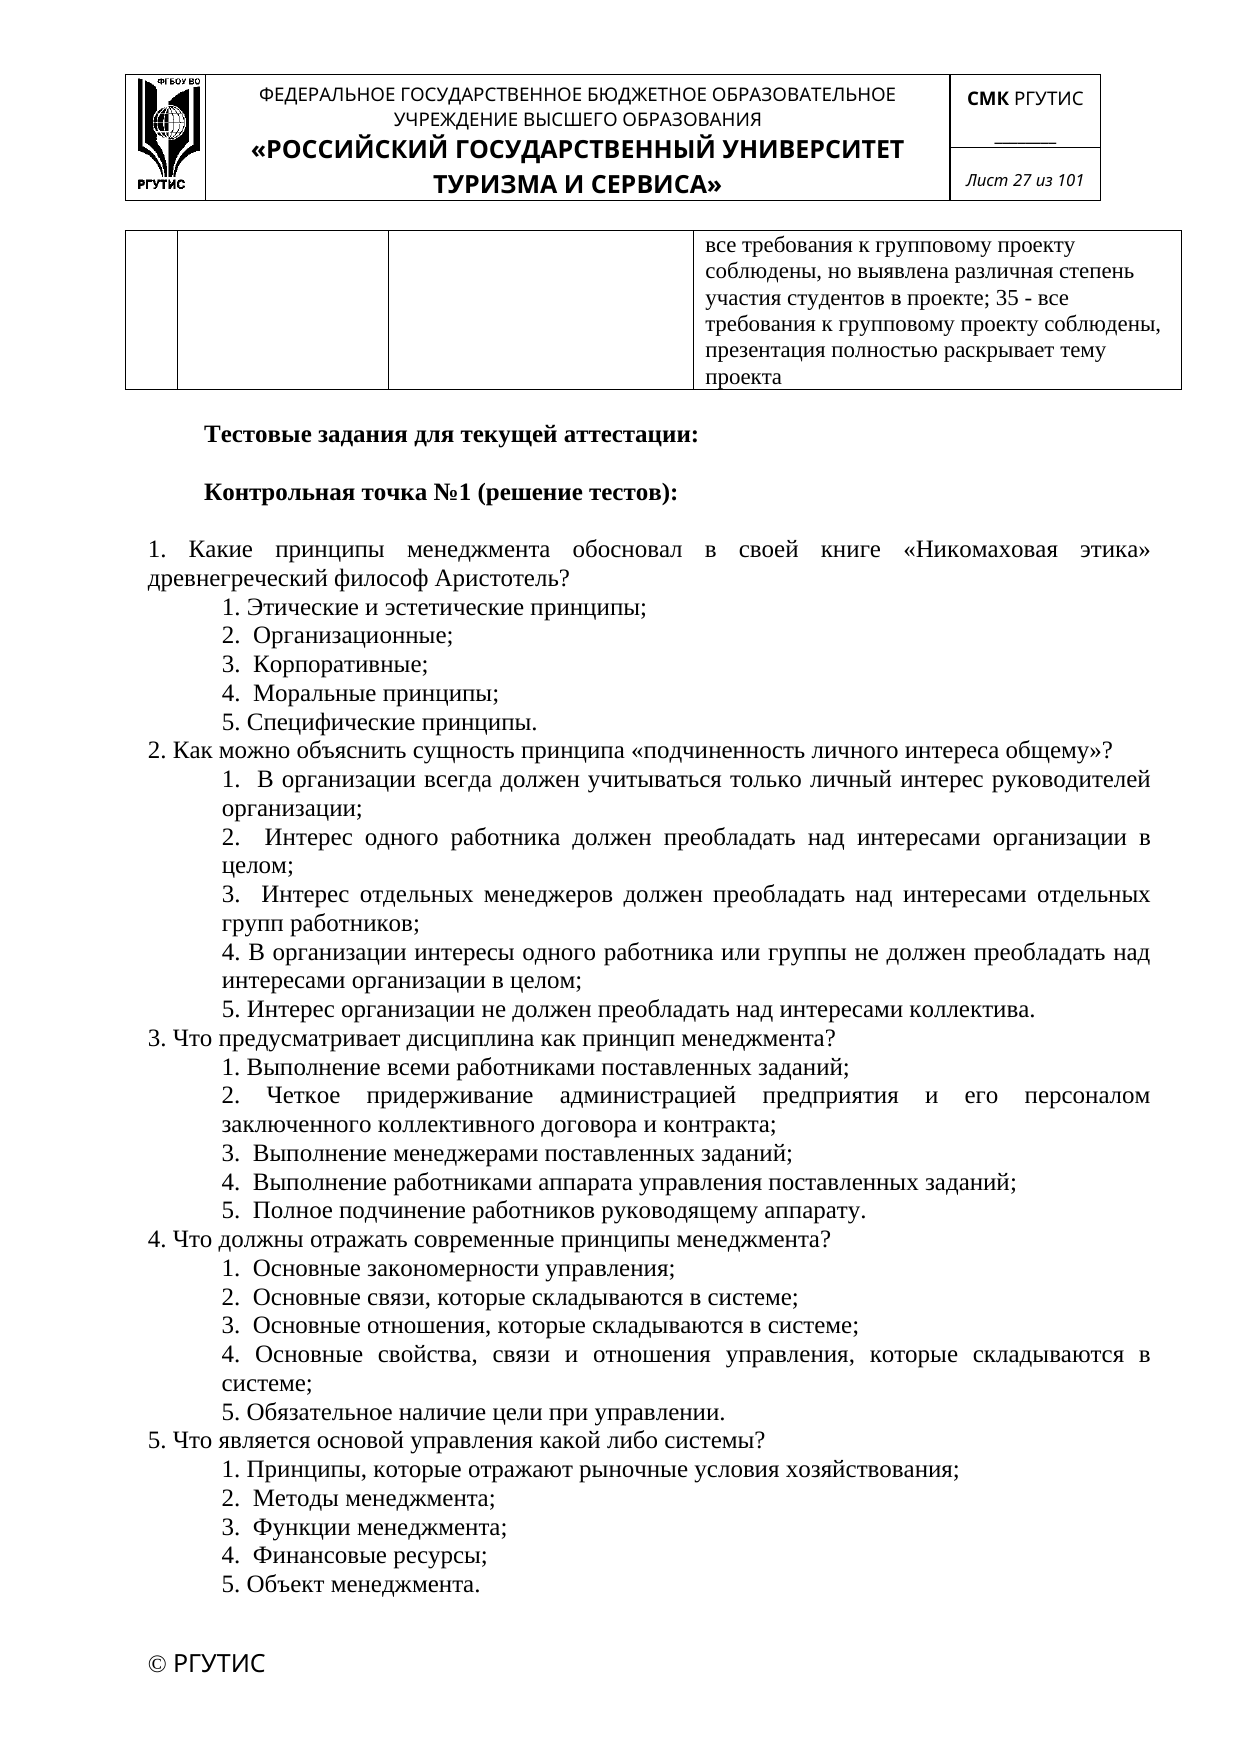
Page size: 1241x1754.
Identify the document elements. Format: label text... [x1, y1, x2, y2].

text 5. Объект менеджмента. [221, 1569, 1152, 1598]
text 5. Обязательное наличие цели при управлении. [221, 1397, 1152, 1425]
text 4. Финансовые ресурсы; [221, 1540, 1152, 1569]
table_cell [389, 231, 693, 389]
text 1. Выполнение всеми работниками поставленных заданий; [221, 1052, 1152, 1080]
text 1. В организации всегда должен учитываться только личный интерес руководителей организации; [222, 764, 1152, 822]
text 2. Как можно объяснить сущность принципа «подчиненность личного интереса общему»? [148, 735, 1152, 764]
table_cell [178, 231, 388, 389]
text 4. Выполнение работниками аппарата управления поставленных заданий; [221, 1167, 1152, 1195]
text 5. Что является основой управления какой либо системы? [148, 1425, 1152, 1454]
text 1. Этические и эстетические принципы; [222, 592, 1152, 620]
text 3. Что предусматривает дисциплина как принцип менеджмента? [148, 1023, 1152, 1052]
text 3. Корпоративные; [222, 649, 1152, 678]
text 3. Интерес отдельных менеджеров должен преобладать над интересами отдельных групп работников; [222, 879, 1152, 937]
text 4. Основные свойства, связи и отношения управления, которые складываются в системе; [221, 1339, 1152, 1397]
text 5. Интерес организации не должен преобладать над интересами коллектива. [222, 994, 1152, 1023]
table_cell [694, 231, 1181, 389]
text 5. Полное подчинение работников руководящему аппарату. [221, 1195, 1152, 1224]
text 5. Специфические принципы. [222, 707, 1152, 735]
text 2. Основные связи, которые складываются в системе; [221, 1282, 1152, 1310]
text Тестовые задания для текущей аттестации: [148, 419, 1152, 448]
text 3. Функции менеджмента; [221, 1512, 1152, 1540]
text 1. Какие принципы менеджмента обосновал в своей книге «Никомаховая этика» древнегреческий философ Аристотель? [148, 534, 1152, 592]
text 1. Принципы, которые отражают рыночные условия хозяйствования; [221, 1454, 1152, 1483]
text 2. Четкое придерживание администрацией предприятия и его персоналом заключенного коллективного договора и контракта; [221, 1080, 1152, 1138]
text Контрольная точка №1 (решение тестов): [148, 477, 1152, 505]
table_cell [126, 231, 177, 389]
text 4. Что должны отражать современные принципы менеджмента? [148, 1224, 1152, 1253]
text 3. Основные отношения, которые складываются в системе; [221, 1310, 1152, 1339]
text 1. Основные закономерности управления; [221, 1253, 1152, 1282]
text 2. Методы менеджмента; [221, 1483, 1152, 1512]
text 2. Организационные; [222, 620, 1152, 649]
text 4. Моральные принципы; [222, 678, 1152, 707]
text 2. Интерес одного работника должен преобладать над интересами организации в целом; [222, 822, 1152, 879]
text 3. Выполнение менеджерами поставленных заданий; [221, 1138, 1152, 1167]
text 4. В организации интересы одного работника или группы не должен преобладать над интересами организации в целом; [222, 937, 1152, 994]
